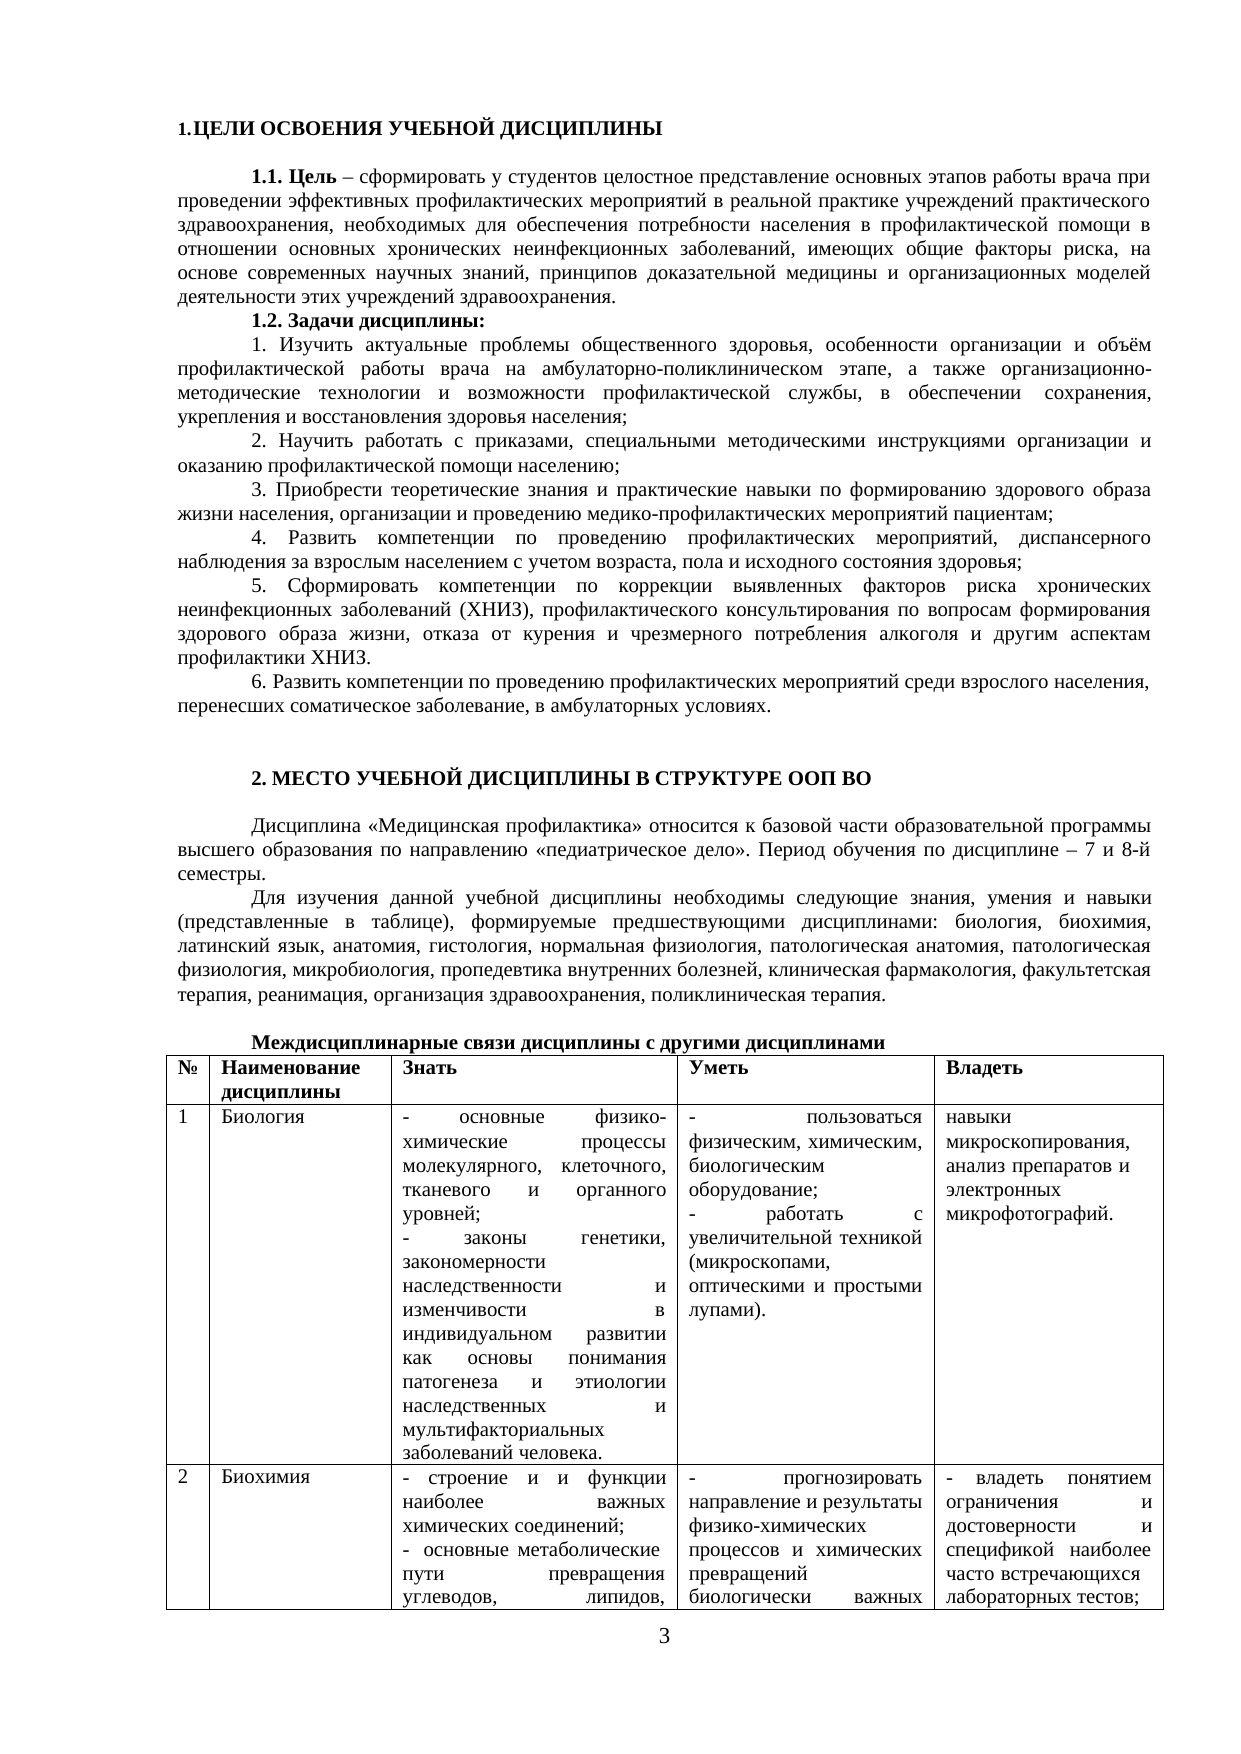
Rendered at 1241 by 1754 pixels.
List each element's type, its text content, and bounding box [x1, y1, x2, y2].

table_cell - владеть понятием ограничения и достоверности и спецификой наиболее часто встречающихся лабораторных тестов; [935, 1465, 1163, 1609]
table_header № [167, 1056, 209, 1103]
table_cell основные физико- химические процессы молекулярного, клеточного, тканевого и органного уровней; законы генетики, закономерности наследственности и изменчивости в индивидуальном развитии как основы понимания патогенеза и этиологии наследственных и мультифакториальных заболеваний человека. [392, 1105, 677, 1464]
subtitle ЦЕЛИ ОСВОЕНИЯ УЧЕБНОЙ ДИСЦИПЛИНЫ [177, 116, 1192, 140]
list Научить работать с приказами, специальными методическими инструкциями организации и оказанию профилактической помощи населению; [177, 428, 1152, 477]
subtitle Задачи дисциплины: [251, 308, 1192, 332]
table_header Владеть [935, 1056, 1163, 1103]
list Сформировать компетенции по коррекции выявленных факторов риска хронических неинфекционных заболеваний (ХНИЗ), профилактического консультирования по вопросам формирования здорового образа жизни, отказа от курения и чрезмерного потребления алкоголя и другим аспектам профилактики ХНИЗ. [177, 573, 1151, 669]
table_cell - прогнозировать направление и результаты физико-химических процессов и химических превращений биологически важных [678, 1465, 934, 1609]
table_header Знать [392, 1056, 677, 1103]
subtitle Междисциплинарные связи дисциплины с другими дисциплинами [251, 1030, 1192, 1054]
list Развить компетенции по проведению профилактических мероприятий, диспансерного наблюдения за взрослым населением с учетом возраста, пола и исходного состояния здоровья; [177, 525, 1151, 573]
table_cell 1 [167, 1105, 209, 1464]
list Цель – сформировать у студентов целостное представление основных этапов работы врача при проведении эффективных профилактических мероприятий в реальной практике учреждений практического здравоохранения, необходимых для обеспечения потребности населения в профилактической помощи в отношении основных хронических неинфекционных заболеваний, имеющих общие факторы риска, на основе современных научных знаний, принципов доказательной медицины и организационных моделей деятельности этих учреждений здравоохранения. [177, 163, 1152, 308]
list Развить компетенции по проведению профилактических мероприятий среди взрослого населения, перенесших соматическое заболевание, в амбулаторных условиях. [177, 669, 1151, 717]
subtitle МЕСТО УЧЕБНОЙ ДИСЦИПЛИНЫ В СТРУКТУРЕ ООП ВО [251, 766, 1192, 789]
table_header Наименование дисциплины [210, 1056, 391, 1103]
list Изучить актуальные проблемы общественного здоровья, особенности организации и объём профилактической работы врача на амбулаторно-поликлиническом этапе, а также организационно- методические технологии и возможности профилактической службы, в обеспечении сохранения, укрепления и восстановления здоровья населения; [177, 332, 1152, 428]
table_cell Биология [210, 1105, 391, 1464]
table_cell Биохимия [210, 1465, 391, 1609]
list Приобрести теоретические знания и практические навыки по формированию здорового образа жизни населения, организации и проведению медико-профилактических мероприятий пациентам; [177, 477, 1152, 525]
table_cell пользоваться физическим, химическим, биологическим оборудование; работать с увеличительной техникой (микроскопами, оптическими и простыми лупами). [678, 1105, 934, 1464]
text Дисциплина «Медицинская профилактика» относится к базовой части образовательной программы высшего образования по направлению «педиатрическое дело». Период обучения по дисциплине – 7 и 8-й семестры. [177, 813, 1152, 885]
table_header Уметь [678, 1056, 934, 1103]
text Для изучения данной учебной дисциплины необходимы следующие знания, умения и навыки (представленные в таблице), формируемые предшествующими дисциплинами: биология, биохимия, латинский язык, анатомия, гистология, нормальная физиология, патологическая анатомия, патологическая физиология, микробиология, пропедевтика внутренних болезней, клиническая фармакология, факультетская терапия, реанимация, организация здравоохранения, поликлиническая терапия. [177, 885, 1152, 1006]
table_cell 2 [167, 1465, 209, 1609]
table_cell навыки микроскопирования, анализ препаратов и электронных микрофотографий. [935, 1105, 1163, 1464]
table_cell строение и и функции наиболее важных химических соединений; основные метаболические пути превращения углеводов, липидов, [392, 1465, 677, 1609]
